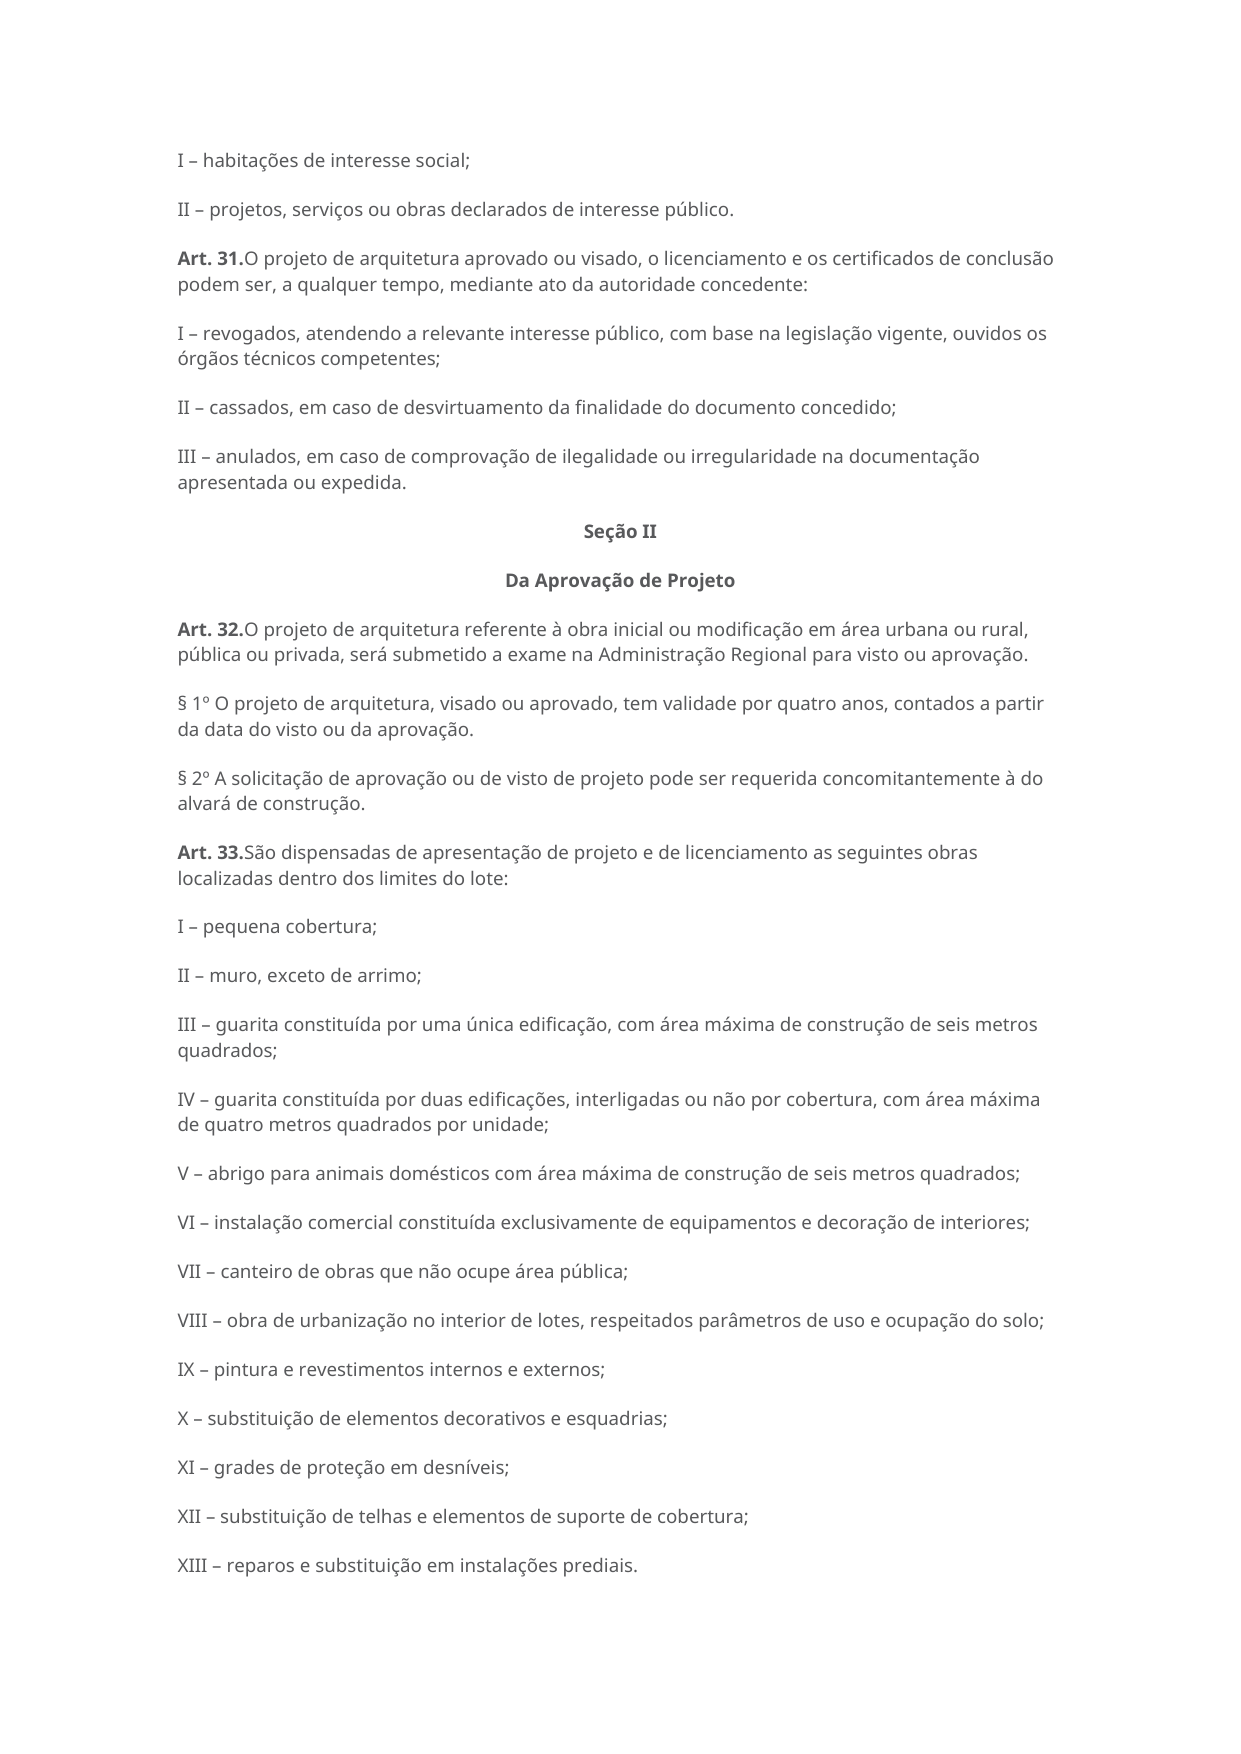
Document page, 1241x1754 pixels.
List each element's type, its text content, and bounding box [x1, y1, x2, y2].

text Art. 33.São dispensadas de apresentação de projeto e de licenciamento as seguintes obras localizadas dentro dos limites do lote: [177, 839, 1063, 890]
text II – cassados, em caso de desvirtuamento da finalidade do documento concedido; [177, 394, 1063, 420]
text § 1º O projeto de arquitetura, visado ou aprovado, tem validade por quatro anos, contados a partir da data do visto ou da aprovação. [177, 690, 1063, 741]
text Art. 32.O projeto de arquitetura referente à obra inicial ou modificação em área urbana ou rural, pública ou privada, será submetido a exame na Administração Regional para visto ou aprovação. [177, 616, 1063, 667]
text Seção II [177, 518, 1063, 543]
text V – abrigo para animais domésticos com área máxima de construção de seis metros quadrados; [177, 1161, 1063, 1186]
text II – projetos, serviços ou obras declarados de interesse público. [177, 197, 1063, 222]
text § 2º A solicitação de aprovação ou de visto de projeto pode ser requerida concomitantemente à do alvará de construção. [177, 765, 1063, 816]
text IV – guarita constituída por duas edificações, interligadas ou não por cobertura, com área máxima de quatro metros quadrados por unidade; [177, 1086, 1063, 1137]
text Da Aprovação de Projeto [177, 567, 1063, 592]
text VII – canteiro de obras que não ocupe área pública; [177, 1258, 1063, 1284]
text III – anulados, em caso de comprovação de ilegalidade ou irregularidade na documentação apresentada ou expedida. [177, 443, 1063, 494]
text VI – instalação comercial constituída exclusivamente de equipamentos e decoração de interiores; [177, 1209, 1063, 1235]
text I – pequena cobertura; [177, 914, 1063, 939]
text IX – pintura e revestimentos internos e externos; [177, 1356, 1063, 1382]
text X – substituição de elementos decorativos e esquadrias; [177, 1405, 1063, 1431]
text XII – substituição de telhas e elementos de suporte de cobertura; [177, 1503, 1063, 1529]
text XIII – reparos e substituição em instalações prediais. [177, 1552, 1063, 1578]
text Art. 31.O projeto de arquitetura aprovado ou visado, o licenciamento e os certificados de conclusão podem ser, a qualquer tempo, mediante ato da autoridade concedente: [177, 246, 1063, 297]
text III – guarita constituída por uma única edificação, com área máxima de construção de seis metros quadrados; [177, 1012, 1063, 1063]
text II – muro, exceto de arrimo; [177, 963, 1063, 988]
text I – revogados, atendendo a relevante interesse público, com base na legislação vigente, ouvidos os órgãos técnicos competentes; [177, 320, 1063, 371]
text VIII – obra de urbanização no interior de lotes, respeitados parâmetros de uso e ocupação do solo; [177, 1307, 1063, 1333]
text XI – grades de proteção em desníveis; [177, 1454, 1063, 1480]
text I – habitações de interesse social; [177, 148, 1063, 173]
